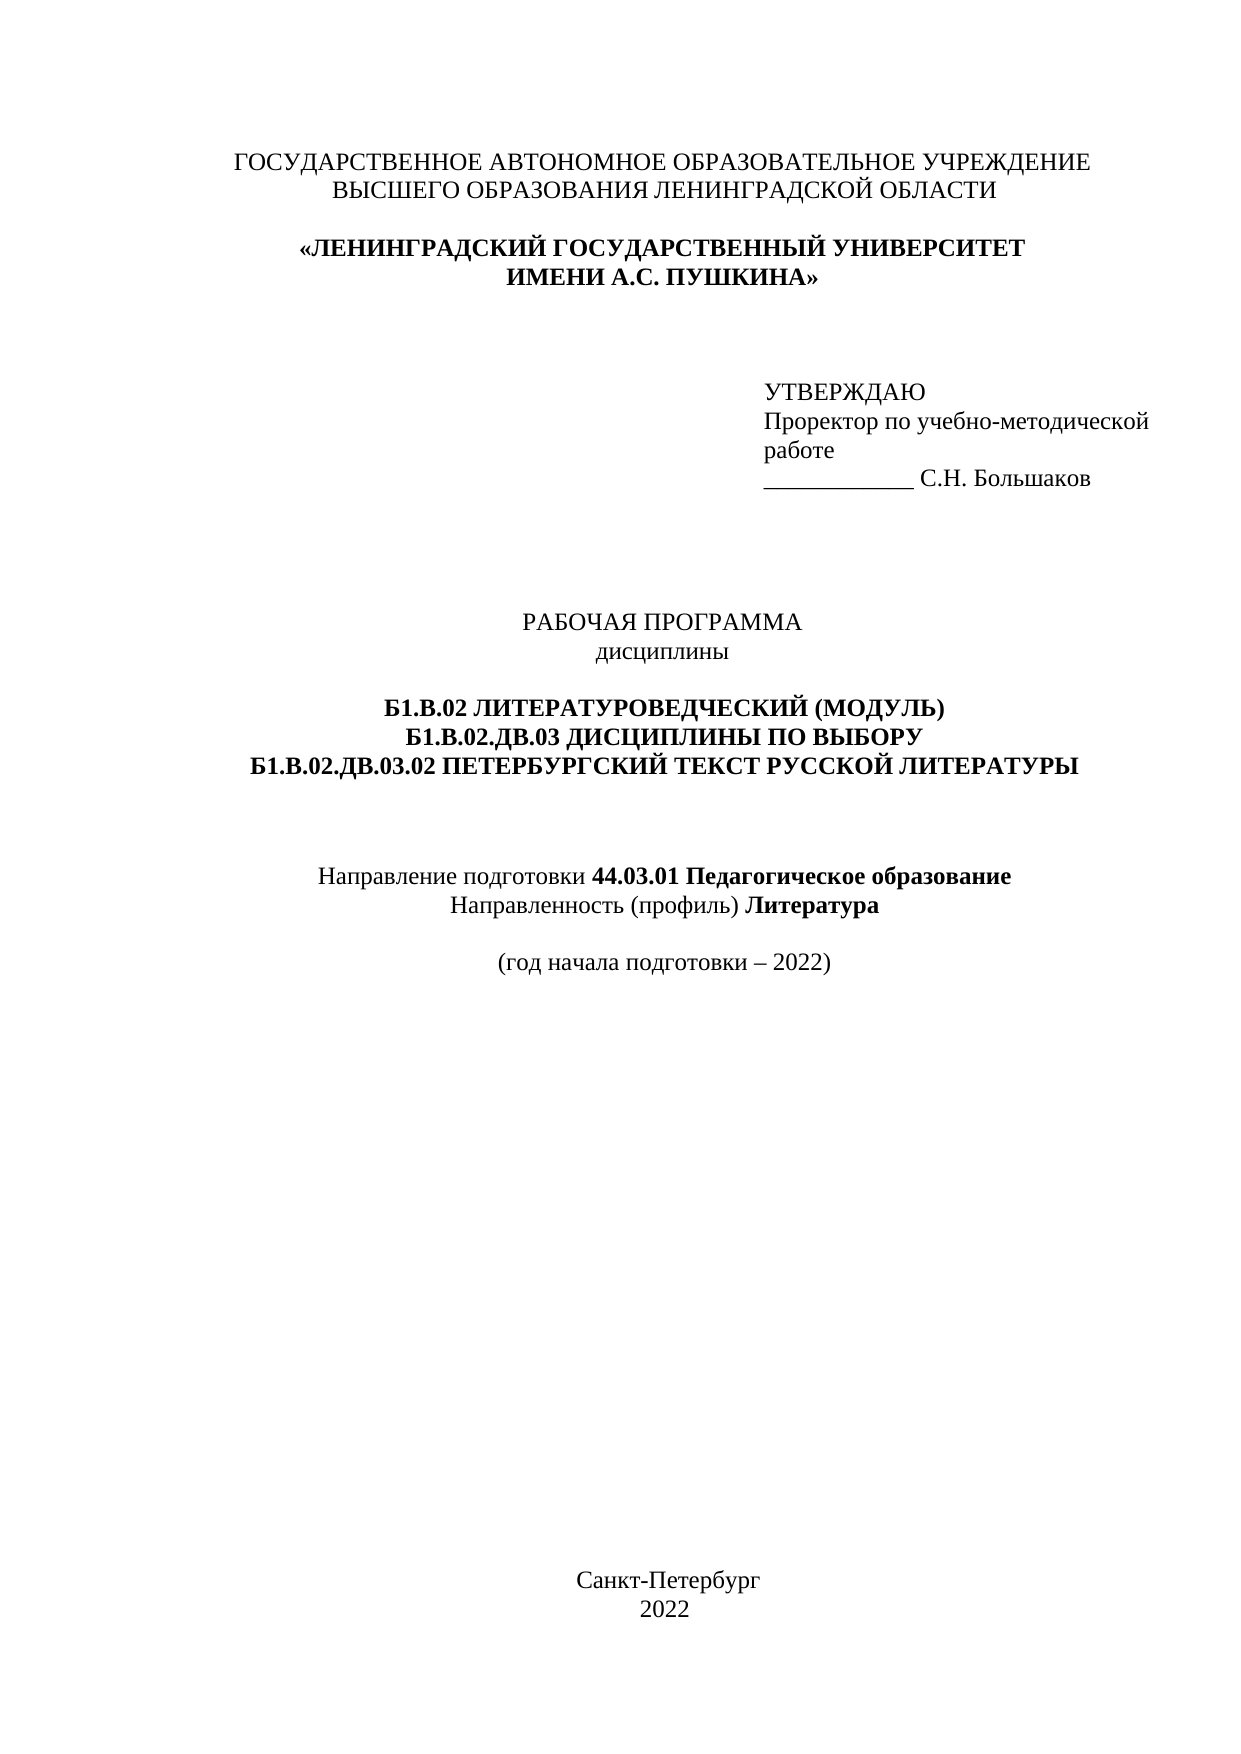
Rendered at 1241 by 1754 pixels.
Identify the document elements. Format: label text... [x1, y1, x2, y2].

text Проректор по учебно-методической [177, 406, 1152, 435]
text Направленность (профиль) Литература [177, 890, 1152, 919]
text ГОСУДАРСТВЕННОЕ АВТОНОМНОЕ ОБРАЗОВАТЕЛЬНОЕ УЧРЕЖДЕНИЕ ВЫСШЕГО ОБРАЗОВАНИЯ ЛЕНИНГРАДСКОЙ ОБЛАСТИ [173, 147, 1152, 205]
text Б1.В.02.ДВ.03 ДИСЦИПЛИНЫ ПО ВЫБОРУ [177, 722, 1152, 751]
text дисциплины [173, 636, 1152, 665]
text Направление подготовки 44.03.01 Педагогическое образование [177, 861, 1152, 890]
text (год начала подготовки – 2022) [177, 947, 1152, 976]
text Б1.В.02.ДВ.03.02 ПЕТЕРБУРГСКИЙ ТЕКСТ РУССКОЙ ЛИТЕРАТУРЫ [177, 751, 1152, 780]
text работе [177, 435, 1152, 463]
text ____________ С.Н. Большаков [177, 463, 1152, 492]
text Б1.В.02 ЛИТЕРАТУРОВЕДЧЕСКИЙ (МОДУЛЬ) [177, 693, 1152, 722]
text РАБОЧАЯ ПРОГРАММА [173, 607, 1152, 636]
text «ЛЕНИНГРАДСКИЙ ГОСУДАРСТВЕННЫЙ УНИВЕРСИТЕТ [173, 233, 1152, 262]
text 2022 [177, 1594, 1152, 1623]
text Санкт-Петербург [177, 1566, 1152, 1594]
text УТВЕРЖДАЮ [177, 377, 1152, 406]
text ИМЕНИ А.С. ПУШКИНА» [173, 262, 1152, 291]
